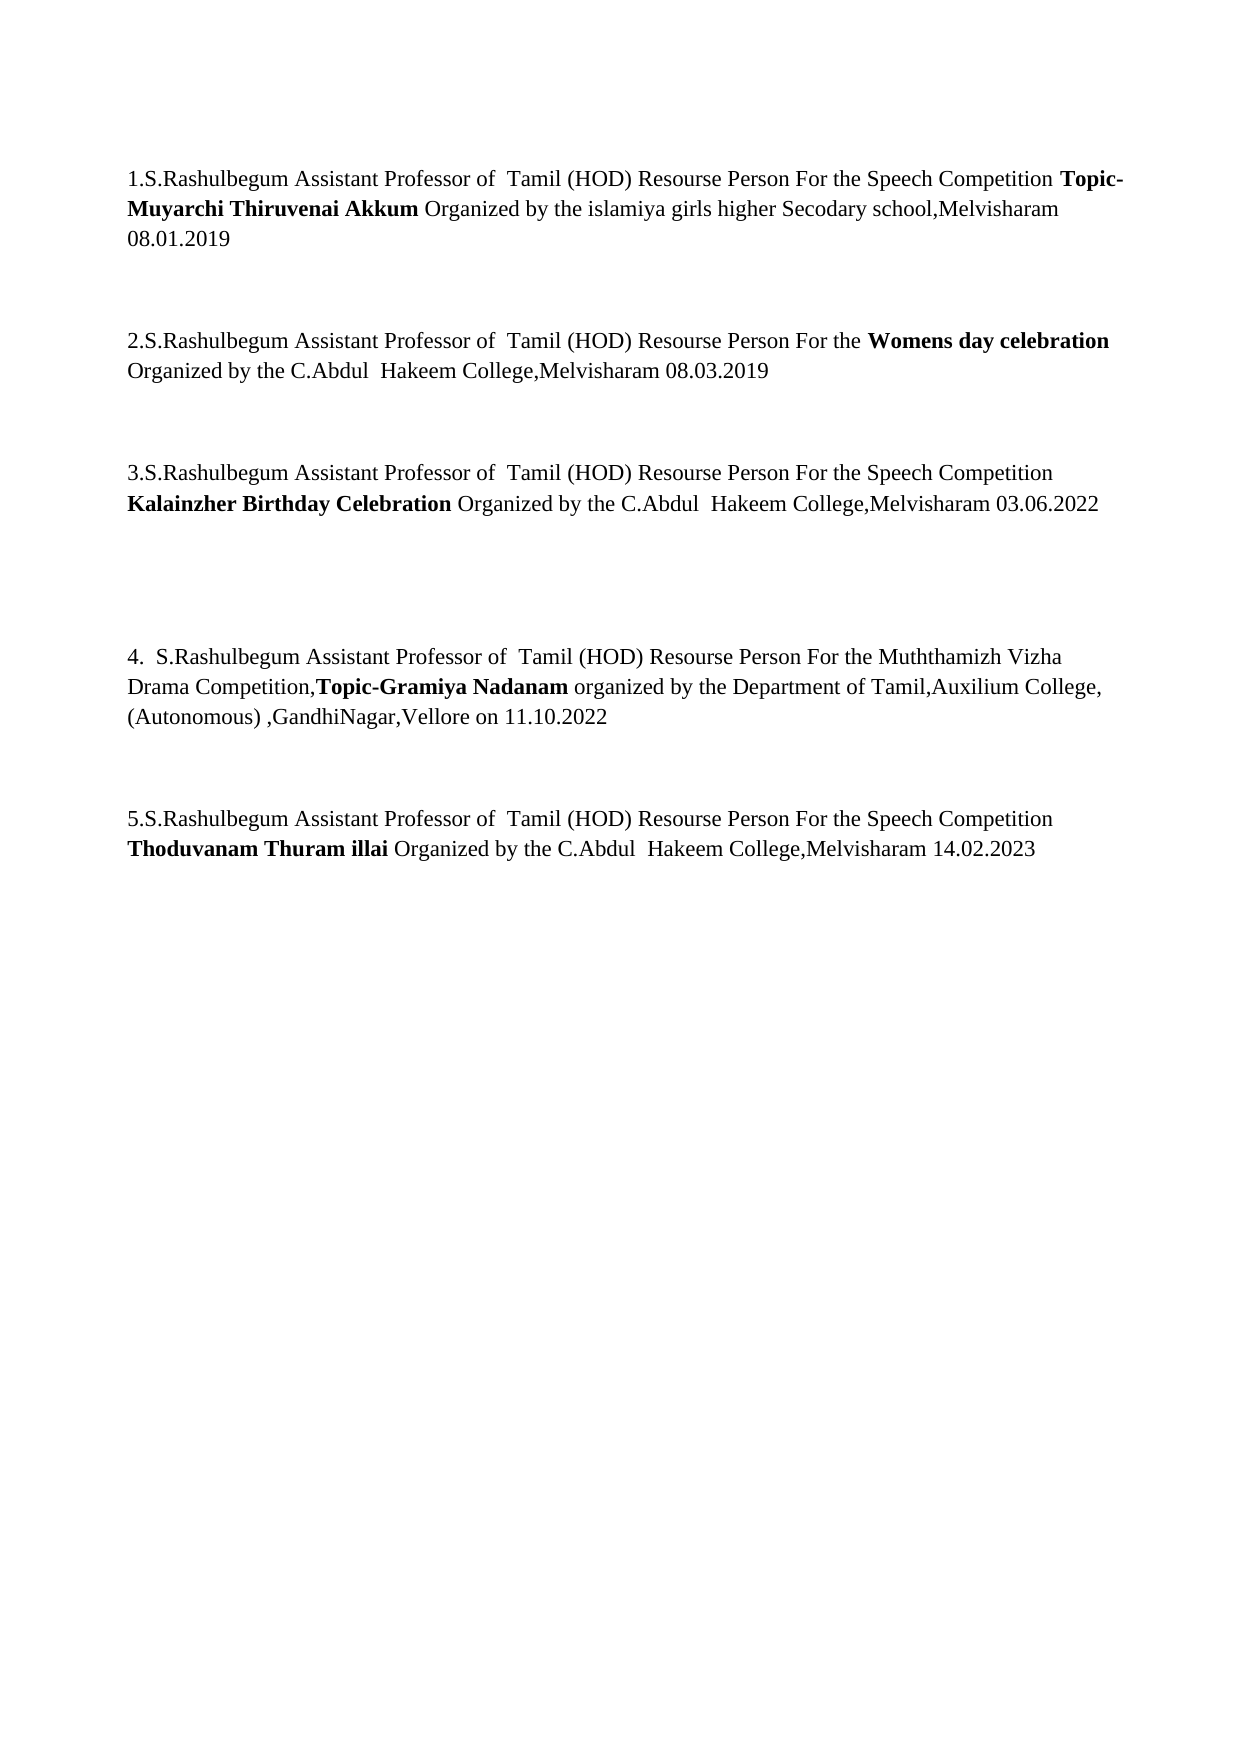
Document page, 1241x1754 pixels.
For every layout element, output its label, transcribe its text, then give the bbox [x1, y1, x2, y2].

text 3.S.Rashulbegum Assistant Professor of Tamil (HOD) Resourse Person For the Speech Competition Kalainzher Birthday Celebration Organized by the C.Abdul Hakeem College,Melvisharam 03.06.2022 [127, 459, 1126, 516]
text 4. S.Rashulbegum Assistant Professor of Tamil (HOD) Resourse Person For the Muththamizh Vizha Drama Competition,Topic-Gramiya Nadanam organized by the Department of Tamil,Auxilium College, (Autonomous) ,GandhiNagar,Vellore on 11.10.2022 [127, 643, 1126, 729]
text 1.S.Rashulbegum Assistant Professor of Tamil (HOD) Resourse Person For the Speech Competition Topic- Muyarchi Thiruvenai Akkum Organized by the islamiya girls higher Secodary school,Melvisharam 08.01.2019 [127, 164, 1126, 251]
text 2.S.Rashulbegum Assistant Professor of Tamil (HOD) Resourse Person For the Womens day celebration Organized by the C.Abdul Hakeem College,Melvisharam 08.03.2019 [127, 327, 1126, 384]
text 5.S.Rashulbegum Assistant Professor of Tamil (HOD) Resourse Person For the Speech Competition Thoduvanam Thuram illai Organized by the C.Abdul Hakeem College,Melvisharam 14.02.2023 [127, 805, 1126, 862]
